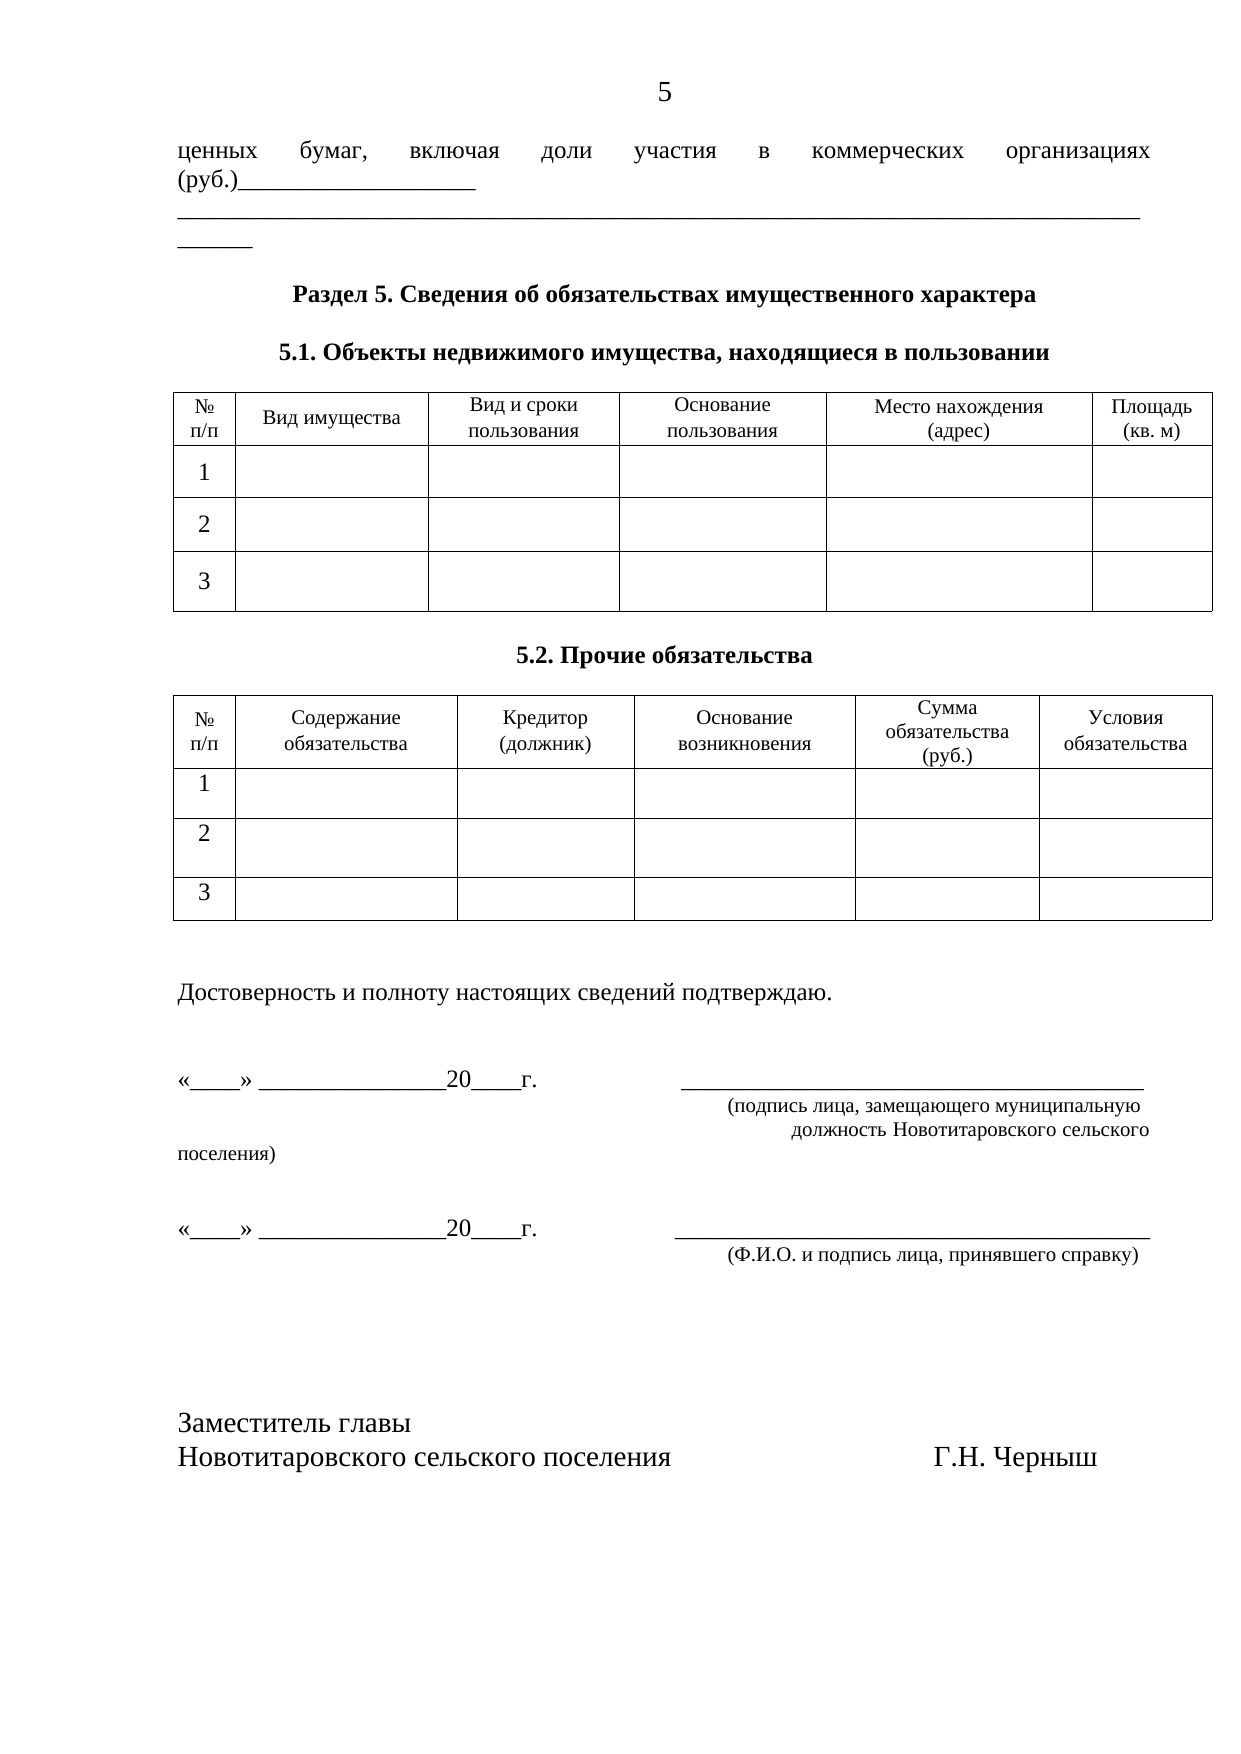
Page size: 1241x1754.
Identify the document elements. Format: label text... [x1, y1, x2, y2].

table_cell [429, 552, 619, 611]
table_cell [620, 446, 826, 497]
table_header Площадь (кв. м) [1093, 393, 1212, 445]
table_cell [1093, 498, 1212, 551]
table_header Место нахождения (адрес) [827, 393, 1092, 445]
table_cell [827, 446, 1092, 497]
table_header Кредитор (должник) [458, 696, 634, 767]
table_header № п/п [174, 696, 235, 767]
table_cell [1040, 819, 1212, 877]
table_cell [620, 498, 826, 551]
table_header № п/п [174, 393, 235, 445]
text Новотитаровского сельского поселения Г.Н. Черныш [177, 1439, 1152, 1472]
table_cell 1 [174, 446, 235, 497]
text 5.2. Прочие обязательства [177, 640, 1152, 671]
table_cell [635, 819, 855, 877]
table_header Вид и сроки пользования [429, 393, 619, 445]
text 5.1. Объекты недвижимого имущества, находящиеся в пользовании [177, 337, 1152, 368]
table_cell [236, 498, 428, 551]
text «____» _______________20____г. ______________________________________ [177, 1213, 1152, 1242]
table_header Основание пользования [620, 393, 826, 445]
table_cell [635, 769, 855, 818]
table_header Содержание обязательства [236, 696, 457, 767]
table_cell [236, 552, 428, 611]
table_cell [236, 446, 428, 497]
table_header Вид имущества [236, 393, 428, 445]
text ___________________________________________________________________________________ [177, 193, 1152, 250]
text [177, 135, 1152, 193]
text Заместитель главы [177, 1405, 1152, 1439]
table_cell [856, 769, 1039, 818]
table_cell [620, 552, 826, 611]
table_cell [429, 498, 619, 551]
table_cell 2 [174, 819, 235, 877]
table_cell [1040, 769, 1212, 818]
text (Ф.И.О. и подпись лица, принявшего справку) [177, 1242, 1152, 1266]
table_cell 3 [174, 878, 235, 920]
table_cell 1 [174, 769, 235, 818]
text должность Новотитаровского сельского поселения) [177, 1117, 1152, 1165]
table_cell [236, 819, 457, 877]
table_cell [827, 498, 1092, 551]
table_cell [1093, 446, 1212, 497]
table_cell [635, 878, 855, 920]
table_cell [458, 769, 634, 818]
table_cell [856, 819, 1039, 877]
table_header Основание возникновения [635, 696, 855, 767]
table_cell [429, 446, 619, 497]
table_header Сумма обязательства (руб.) [856, 696, 1039, 767]
text «____» _______________20____г. _____________________________________ [177, 1064, 1152, 1092]
table_cell [236, 878, 457, 920]
table_cell 2 [174, 498, 235, 551]
text (подпись лица, замещающего муниципальную [177, 1092, 1152, 1117]
table_cell [827, 552, 1092, 611]
table_cell [236, 769, 457, 818]
table_cell [1093, 552, 1212, 611]
text Раздел 5. Сведения об обязательствах имущественного характера [177, 279, 1152, 308]
text Достоверность и полноту настоящих сведений подтверждаю. [177, 977, 1152, 1006]
table_cell [1040, 878, 1212, 920]
table_header Условия обязательства [1040, 696, 1212, 767]
table_cell 3 [174, 552, 235, 611]
table_cell [856, 878, 1039, 920]
table_cell [458, 819, 634, 877]
table_cell [458, 878, 634, 920]
